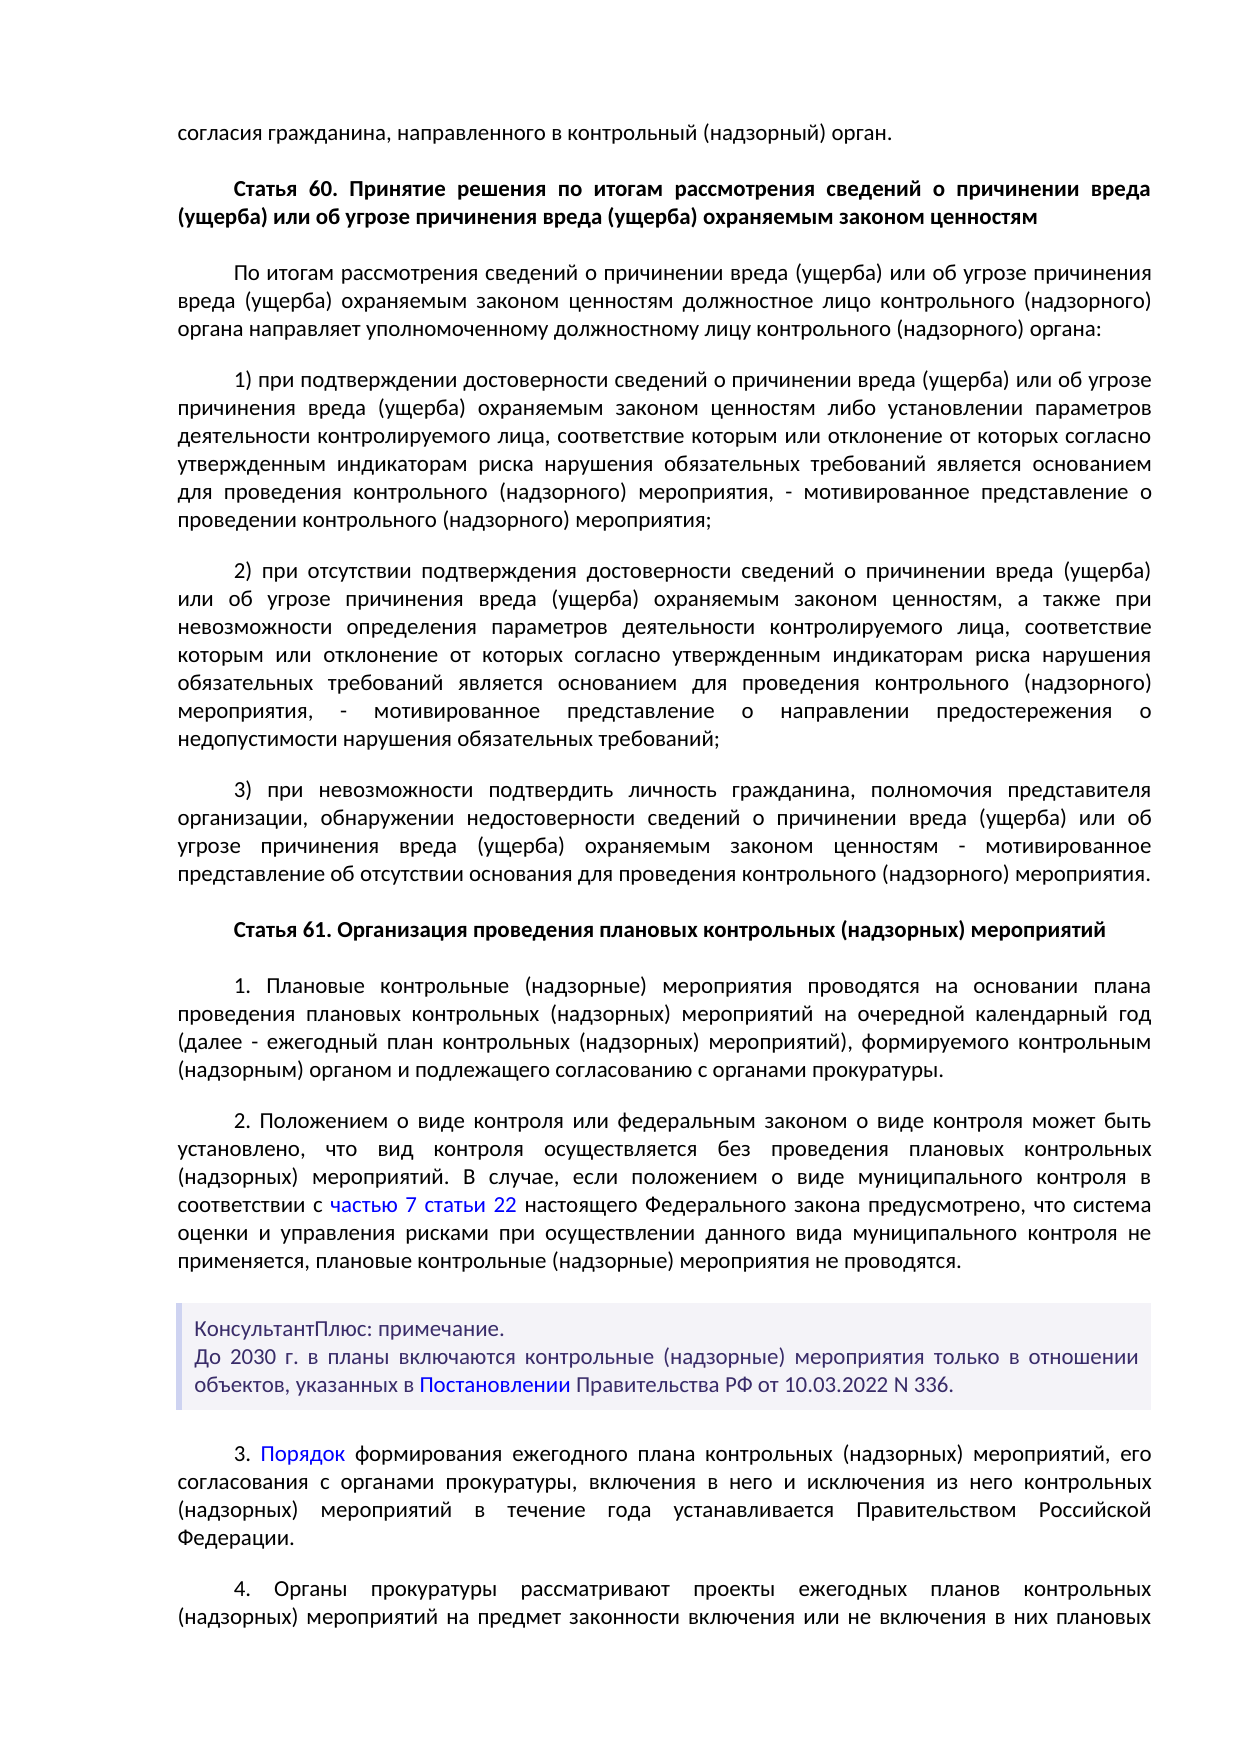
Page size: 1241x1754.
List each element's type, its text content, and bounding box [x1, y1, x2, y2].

text 3. Порядок формирования ежегодного плана контрольных (надзорных) мероприятий, его согласования с органами прокуратуры, включения в него и исключения из него контрольных (надзорных) мероприятий в течение года устанавливается Правительством Российской Федерации. [177, 1439, 1152, 1552]
table_header [1139, 1303, 1151, 1410]
table_header КонсультантПлюс: примечание. До 2030 г. в планы включаются контрольные (надзорные) мероприятия только в отношении объектов, указанных в Постановлении Правительства РФ от 10.03.2022 N 336. [194, 1303, 1139, 1410]
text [177, 1574, 1152, 1631]
title Статья 61. Организация проведения плановых контрольных (надзорных) мероприятий [177, 915, 1152, 943]
table_header [182, 1303, 194, 1410]
text 2. Положением о виде контроля или федеральным законом о виде контроля может быть установлено, что вид контроля осуществляется без проведения плановых контрольных (надзорных) мероприятий. В случае, если положением о виде муниципального контроля в соответствии с частью 7 статьи 22 настоящего Федерального закона предусмотрено, что система оценки и управления рисками при осуществлении данного вида муниципального контроля не применяется, плановые контрольные (надзорные) мероприятия не проводятся. [177, 1106, 1152, 1274]
table_header [176, 1303, 182, 1410]
text 3) при невозможности подтвердить личность гражданина, полномочия представителя организации, обнаружении недостоверности сведений о причинении вреда (ущерба) или об угрозе причинения вреда (ущерба) охраняемым законом ценностям - мотивированное представление об отсутствии основания для проведения контрольного (надзорного) мероприятия. [177, 775, 1152, 887]
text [177, 118, 1152, 146]
text 1) при подтверждении достоверности сведений о причинении вреда (ущерба) или об угрозе причинения вреда (ущерба) охраняемым законом ценностям либо установлении параметров деятельности контролируемого лица, соответствие которым или отклонение от которых согласно утвержденным индикаторам риска нарушения обязательных требований является основанием для проведения контрольного (надзорного) мероприятия, - мотивированное представление о проведении контрольного (надзорного) мероприятия; [177, 365, 1152, 533]
text 2) при отсутствии подтверждения достоверности сведений о причинении вреда (ущерба) или об угрозе причинения вреда (ущерба) охраняемым законом ценностям, а также при невозможности определения параметров деятельности контролируемого лица, соответствие которым или отклонение от которых согласно утвержденным индикаторам риска нарушения обязательных требований является основанием для проведения контрольного (надзорного) мероприятия, - мотивированное представление о направлении предостережения о недопустимости нарушения обязательных требований; [177, 556, 1152, 752]
text По итогам рассмотрения сведений о причинении вреда (ущерба) или об угрозе причинения вреда (ущерба) охраняемым законом ценностям должностное лицо контрольного (надзорного) органа направляет уполномоченному должностному лицу контрольного (надзорного) органа: [177, 258, 1152, 342]
text 1. Плановые контрольные (надзорные) мероприятия проводятся на основании плана проведения плановых контрольных (надзорных) мероприятий на очередной календарный год (далее - ежегодный план контрольных (надзорных) мероприятий), формируемого контрольным (надзорным) органом и подлежащего согласованию с органами прокуратуры. [177, 971, 1152, 1083]
title Статья 60. Принятие решения по итогам рассмотрения сведений о причинении вреда (ущерба) или об угрозе причинения вреда (ущерба) охраняемым законом ценностям [177, 174, 1152, 230]
